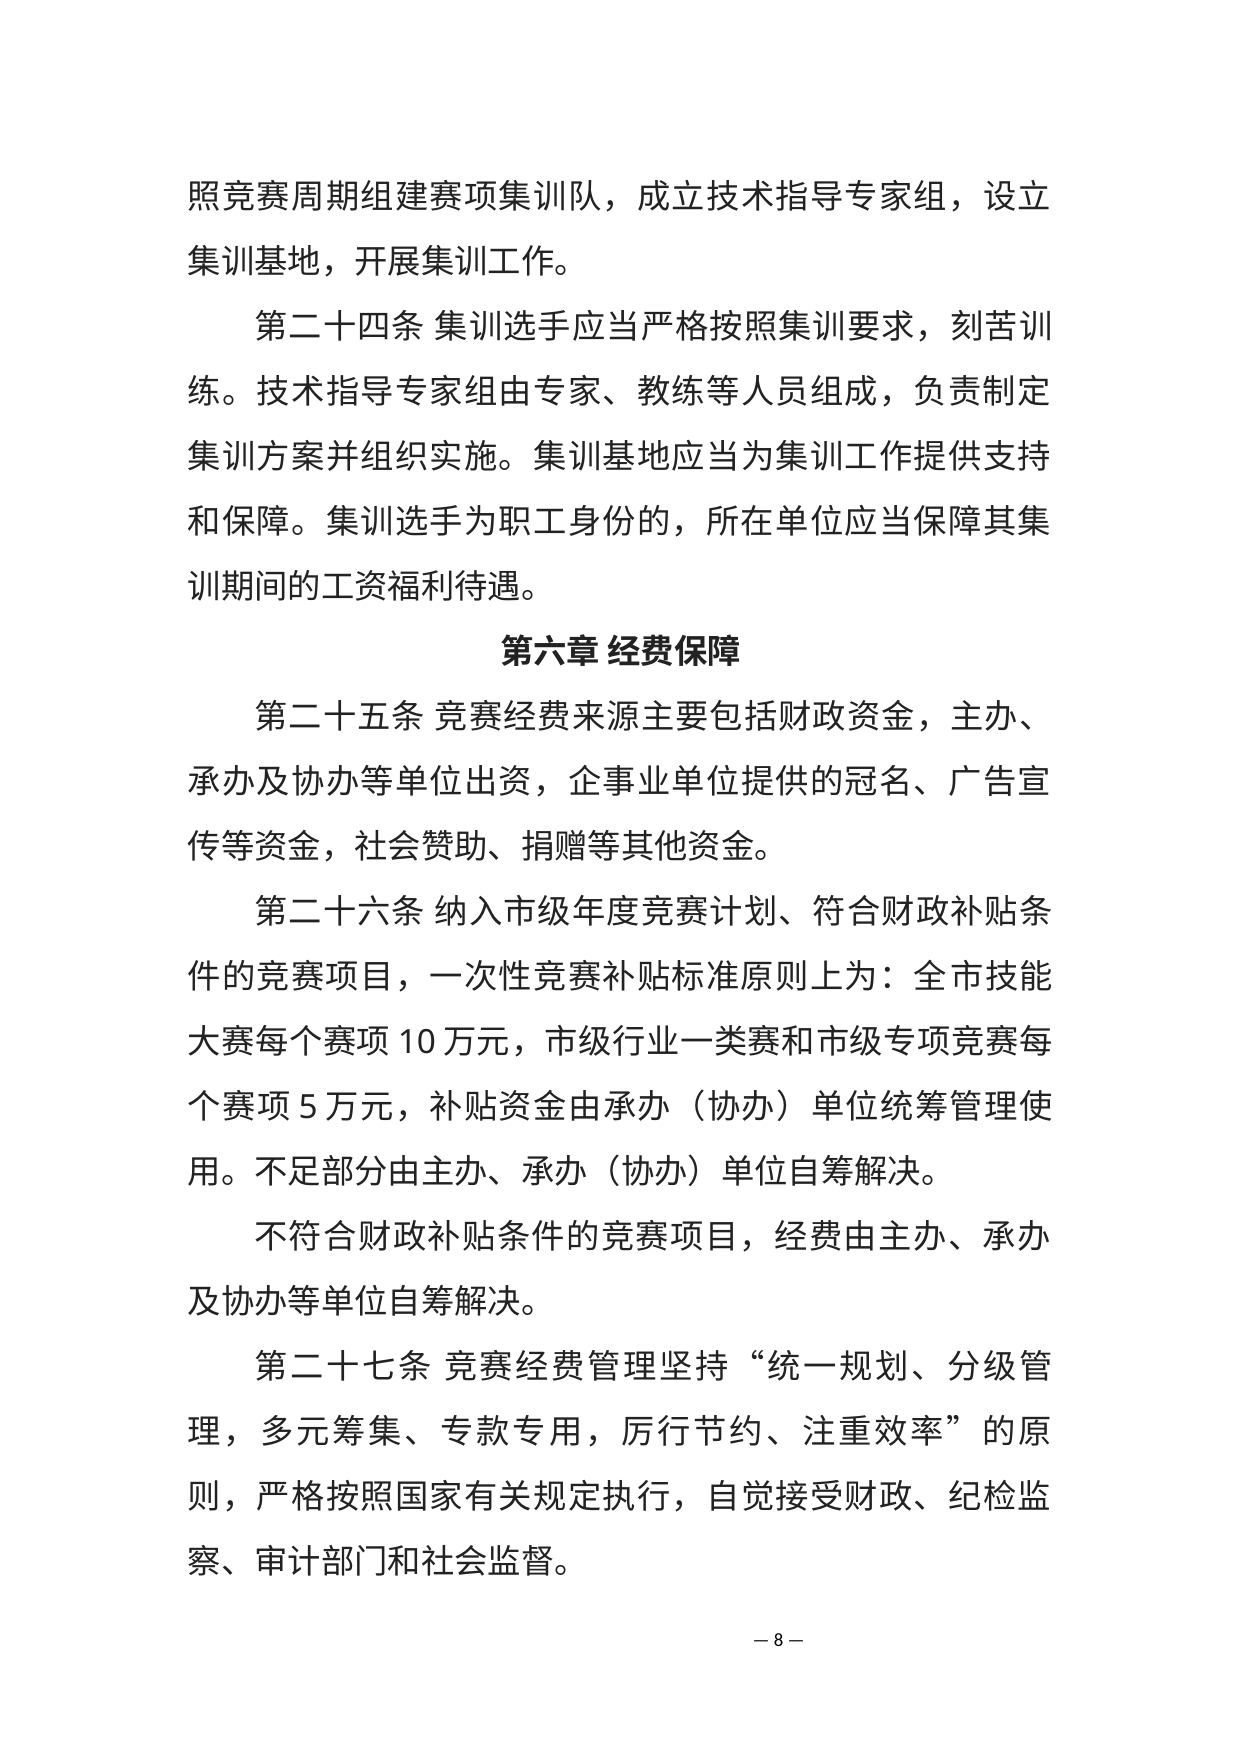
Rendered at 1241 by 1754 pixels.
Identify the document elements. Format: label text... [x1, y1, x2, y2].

text 第六章 经费保障 [187, 617, 1053, 682]
text 第二十四条 集训选手应当严格按照集训要求，刻苦训练。技术指导专家组由专家、教练等人员组成，负责制定集训方案并组织实施。集训基地应当为集训工作提供支持和保障。集训选手为职工身份的，所在单位应当保障其集训期间的工资福利待遇。 [187, 292, 1053, 617]
text 第二十五条 竞赛经费来源主要包括财政资金，主办、承办及协办等单位出资，企事业单位提供的冠名、广告宣传等资金，社会赞助、捐赠等其他资金。 [187, 682, 1053, 877]
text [187, 162, 1053, 292]
text 第二十七条 竞赛经费管理坚持“统一规划、分级管理，多元筹集、专款专用，厉行节约、注重效率”的原则，严格按照国家有关规定执行，自觉接受财政、纪检监察、审计部门和社会监督。 [187, 1332, 1053, 1592]
text 第二十六条 纳入市级年度竞赛计划、符合财政补贴条件的竞赛项目，一次性竞赛补贴标准原则上为：全市技能大赛每个赛项10万元，市级行业一类赛和市级专项竞赛每个赛项5万元，补贴资金由承办（协办）单位统筹管理使用。不足部分由主办、承办（协办）单位自筹解决。 [187, 877, 1053, 1202]
text 不符合财政补贴条件的竞赛项目，经费由主办、承办及协办等单位自筹解决。 [187, 1202, 1053, 1332]
